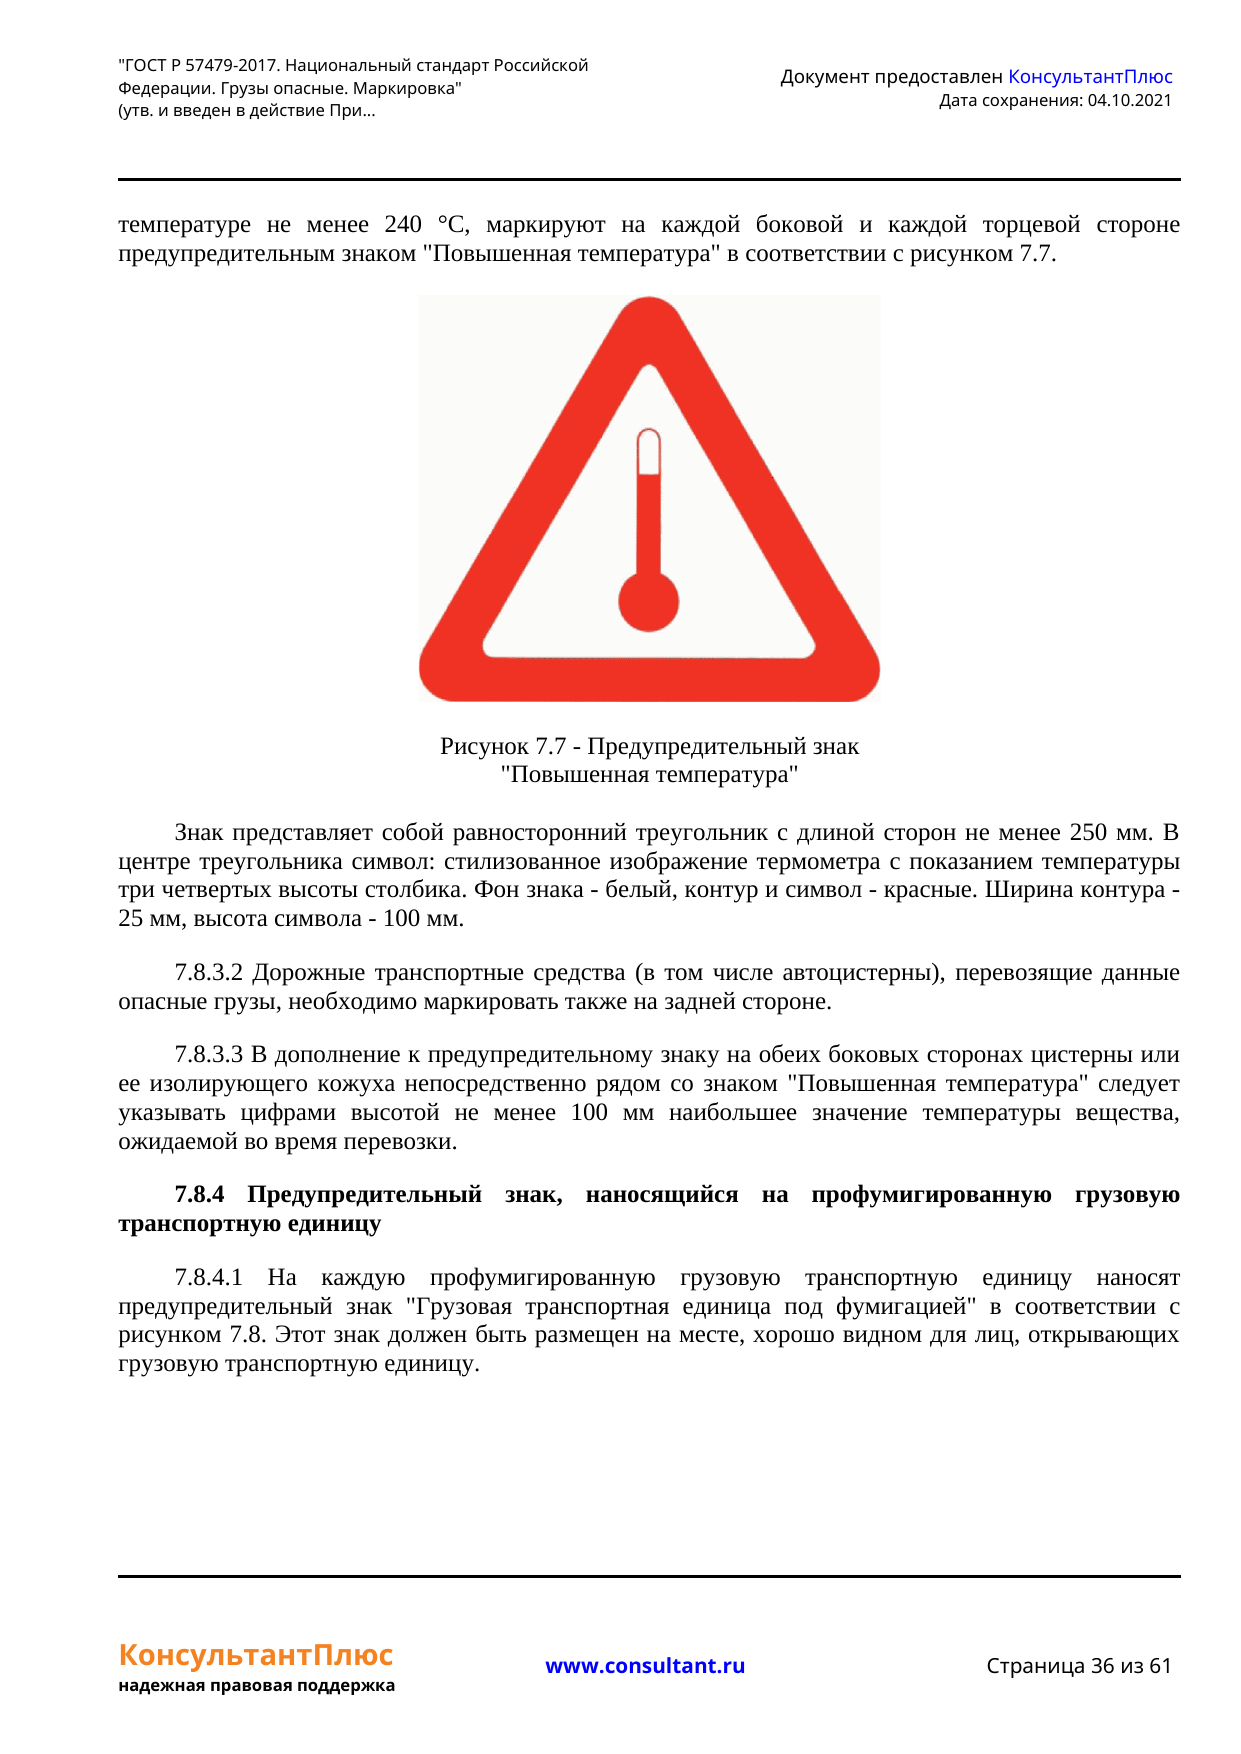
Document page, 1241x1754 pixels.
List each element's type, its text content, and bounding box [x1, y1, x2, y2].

text "Повышенная температура" [118, 759, 1181, 788]
text Рисунок 7.7 - Предупредительный знак [118, 731, 1181, 759]
text 7.8.4.1 На каждую профумигированную грузовую транспортную единицу наносят предупредительный знак "Грузовая транспортная единица под фумигацией" в соответствии с рисунком 7.8. Этот знак должен быть размещен на месте, хорошо видном для лиц, открывающих грузовую транспортную единицу. [118, 1262, 1181, 1377]
text 7.8.3.2 Дорожные транспортные средства (в том числе автоцистерны), перевозящие данные опасные грузы, необходимо маркировать также на задней стороне. [118, 957, 1181, 1014]
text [118, 209, 1181, 267]
text Знак представляет собой равносторонний треугольник с длиной сторон не менее 250 мм. В центре треугольника символ: стилизованное изображение термометра с показанием температуры три четвертых высоты столбика. Фон знака - белый, контур и символ - красные. Ширина контура - 25 мм, высота символа - 100 мм. [118, 817, 1181, 932]
text 7.8.3.3 В дополнение к предупредительному знаку на обеих боковых сторонах цистерны или ее изолирующего кожуха непосредственно рядом со знаком "Повышенная температура" следует указывать цифрами высотой не менее 100 мм наибольшее значение температуры вещества, ожидаемой во время перевозки. [118, 1039, 1181, 1154]
text 7.8.4 Предупредительный знак, наносящийся на профумигированную грузовую транспортную единицу [118, 1179, 1181, 1237]
picture [418, 295, 881, 702]
